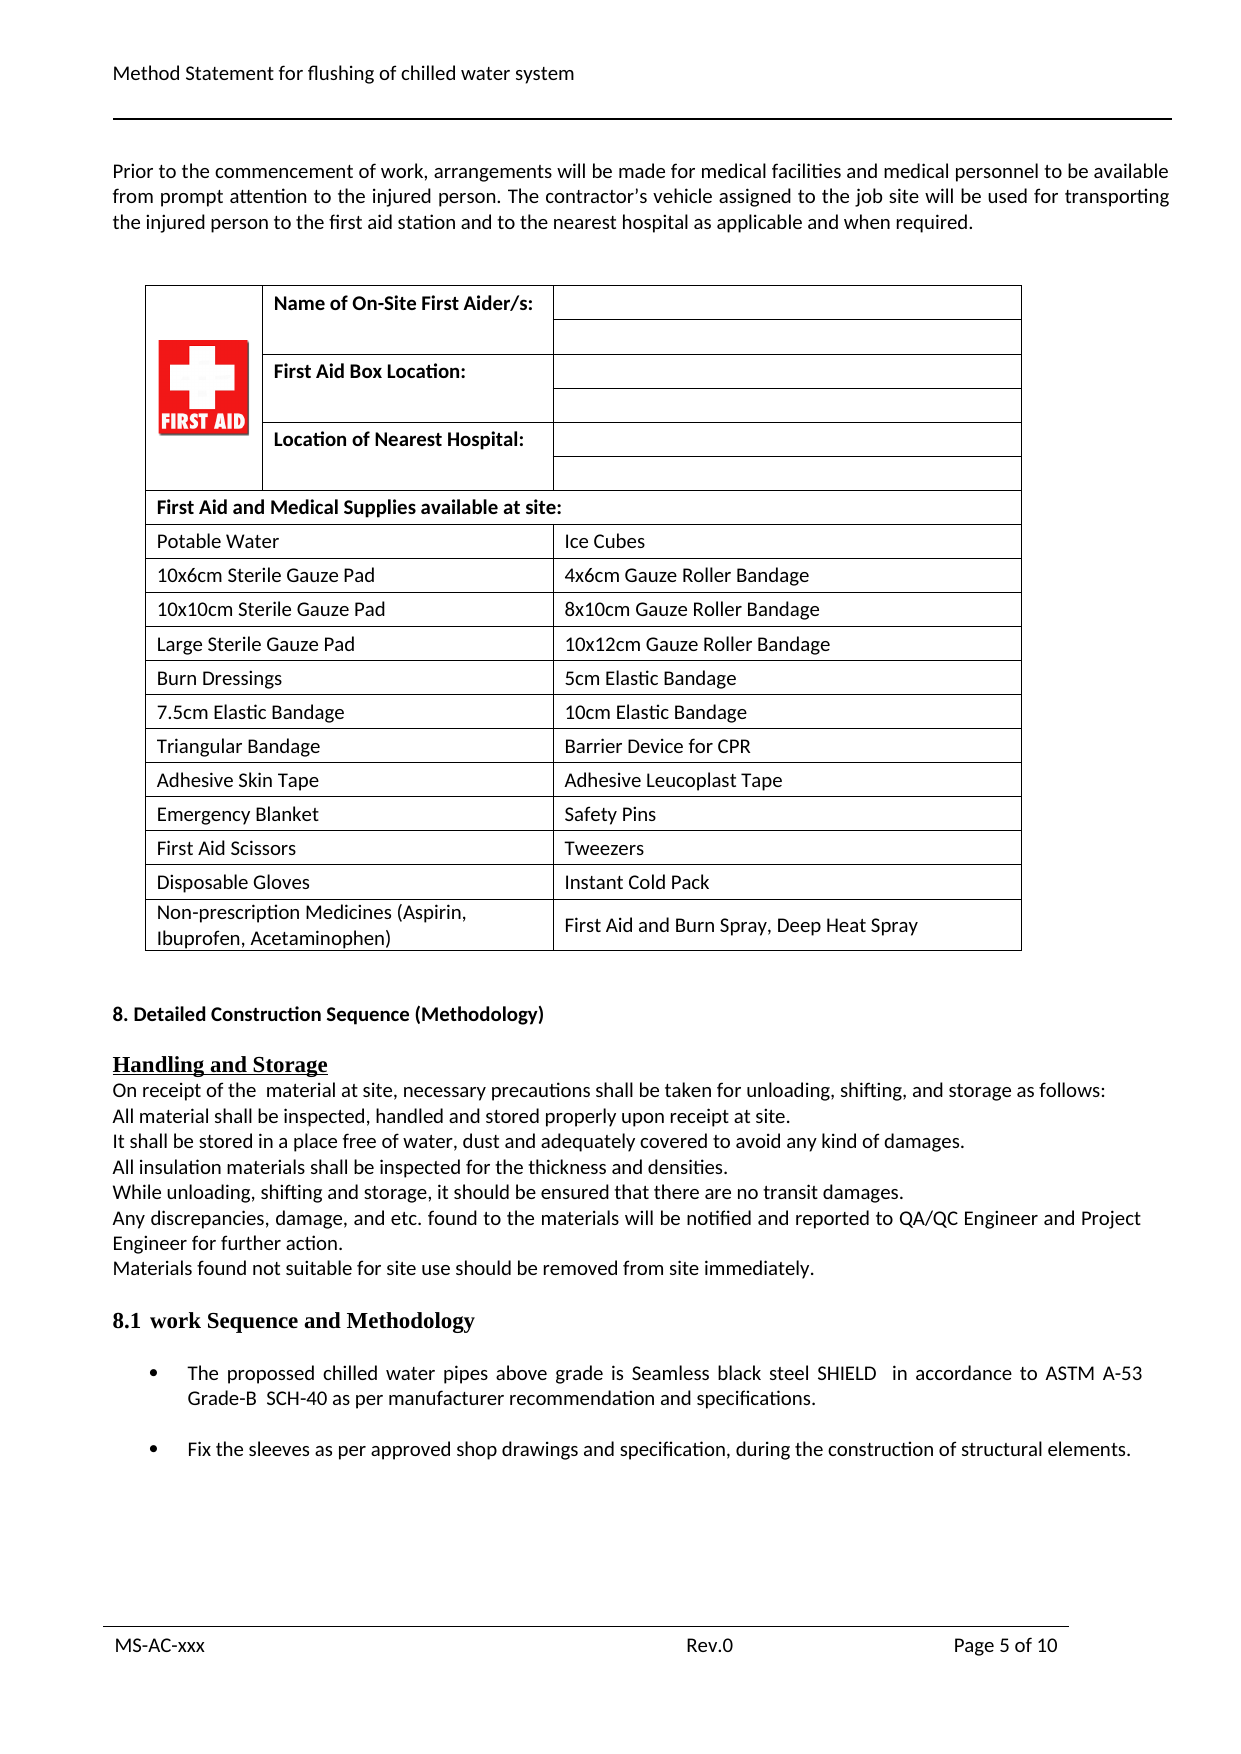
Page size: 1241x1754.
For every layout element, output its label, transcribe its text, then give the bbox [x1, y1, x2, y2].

text All insulation materials shall be inspected for the thickness and densities. [112, 1154, 1144, 1179]
table_cell [554, 320, 1021, 353]
table_cell Safety Pins [554, 797, 1021, 830]
text Materials found not suitable for site use should be removed from site immediately. [112, 1256, 1144, 1281]
table_cell [554, 457, 1021, 490]
text All material shall be inspected, handled and stored properly upon receipt at site. [112, 1103, 1144, 1128]
table_cell [263, 319, 553, 353]
table_cell First Aid Scissors [146, 831, 553, 864]
table_cell Large Sterile Gauze Pad [146, 627, 553, 660]
table_cell 10x10cm Sterile Gauze Pad [146, 593, 553, 626]
table_header [554, 286, 1021, 319]
table_cell First Aid Box Location: [263, 355, 553, 387]
table_cell Location of Nearest Hospital: [263, 423, 553, 456]
text On receipt of the material at site, necessary precautions shall be taken for unloading, shifting, and storage as follows: [112, 1078, 1144, 1103]
table_cell Barrier Device for CPR [554, 729, 1021, 762]
picture [158, 340, 250, 436]
table_cell 8x10cm Gauze Roller Bandage [554, 593, 1021, 626]
table_cell [554, 355, 1021, 387]
table_cell [263, 456, 553, 490]
table_cell Ice Cubes [554, 525, 1021, 558]
table_header [146, 286, 262, 490]
text While unloading, shifting and storage, it should be ensured that there are no transit damages. [112, 1179, 1144, 1205]
table_cell Adhesive Leucoplast Tape [554, 763, 1021, 796]
table_cell Tweezers [554, 831, 1021, 864]
table_cell Triangular Bandage [146, 729, 553, 762]
subtitle Fix the sleeves as per approved shop drawings and specification, during the construction of structural elements. [150, 1436, 1144, 1462]
table_cell First Aid and Burn Spray, Deep Heat Spray [554, 900, 1021, 950]
table_cell Emergency Blanket [146, 797, 553, 830]
table_cell 7.5cm Elastic Bandage [146, 695, 553, 728]
text Prior to the commencement of work, arrangements will be made for medical facilities and medical personnel to be available from prompt attention to the injured person. The contractor’s vehicle assigned to the job site will be used for transporting the injured person to the first aid station and to the nearest hospital as applicable and when required. [112, 158, 1172, 234]
table_cell [263, 388, 553, 422]
table_cell Adhesive Skin Tape [146, 763, 553, 796]
text It shall be stored in a place free of water, dust and adequately covered to avoid any kind of damages. [112, 1128, 1144, 1154]
table_cell Instant Cold Pack [554, 865, 1021, 898]
table_cell 10cm Elastic Bandage [554, 695, 1021, 728]
text Handling and Storage [112, 1051, 1144, 1078]
subtitle The propossed chilled water pipes above grade is Seamless black steel SHIELD in accordance to ASTM A-53 Grade-B SCH-40 as per manufacturer recommendation and specifications. [150, 1360, 1144, 1411]
table_cell [554, 423, 1021, 456]
list work Sequence and Methodology [112, 1307, 1144, 1334]
table_cell 10x12cm Gauze Roller Bandage [554, 627, 1021, 660]
table_cell First Aid and Medical Supplies available at site: [146, 491, 1021, 524]
text 8. Detailed Construction Sequence (Methodology) [112, 1001, 1172, 1027]
table_cell 10x6cm Sterile Gauze Pad [146, 559, 553, 592]
table_cell Potable Water [146, 525, 553, 558]
table_cell 4x6cm Gauze Roller Bandage [554, 559, 1021, 592]
table_cell [554, 389, 1021, 422]
table_header Name of On-Site First Aider/s: [263, 286, 553, 319]
text Any discrepancies, damage, and etc. found to the materials will be notified and reported to QA/QC Engineer and Project Engineer for further action. [112, 1205, 1144, 1256]
table_cell 5cm Elastic Bandage [554, 661, 1021, 694]
table_cell Burn Dressings [146, 661, 553, 694]
table_cell Disposable Gloves [146, 865, 553, 898]
table_cell Non-prescription Medicines (Aspirin, Ibuprofen, Acetaminophen) [146, 900, 553, 950]
